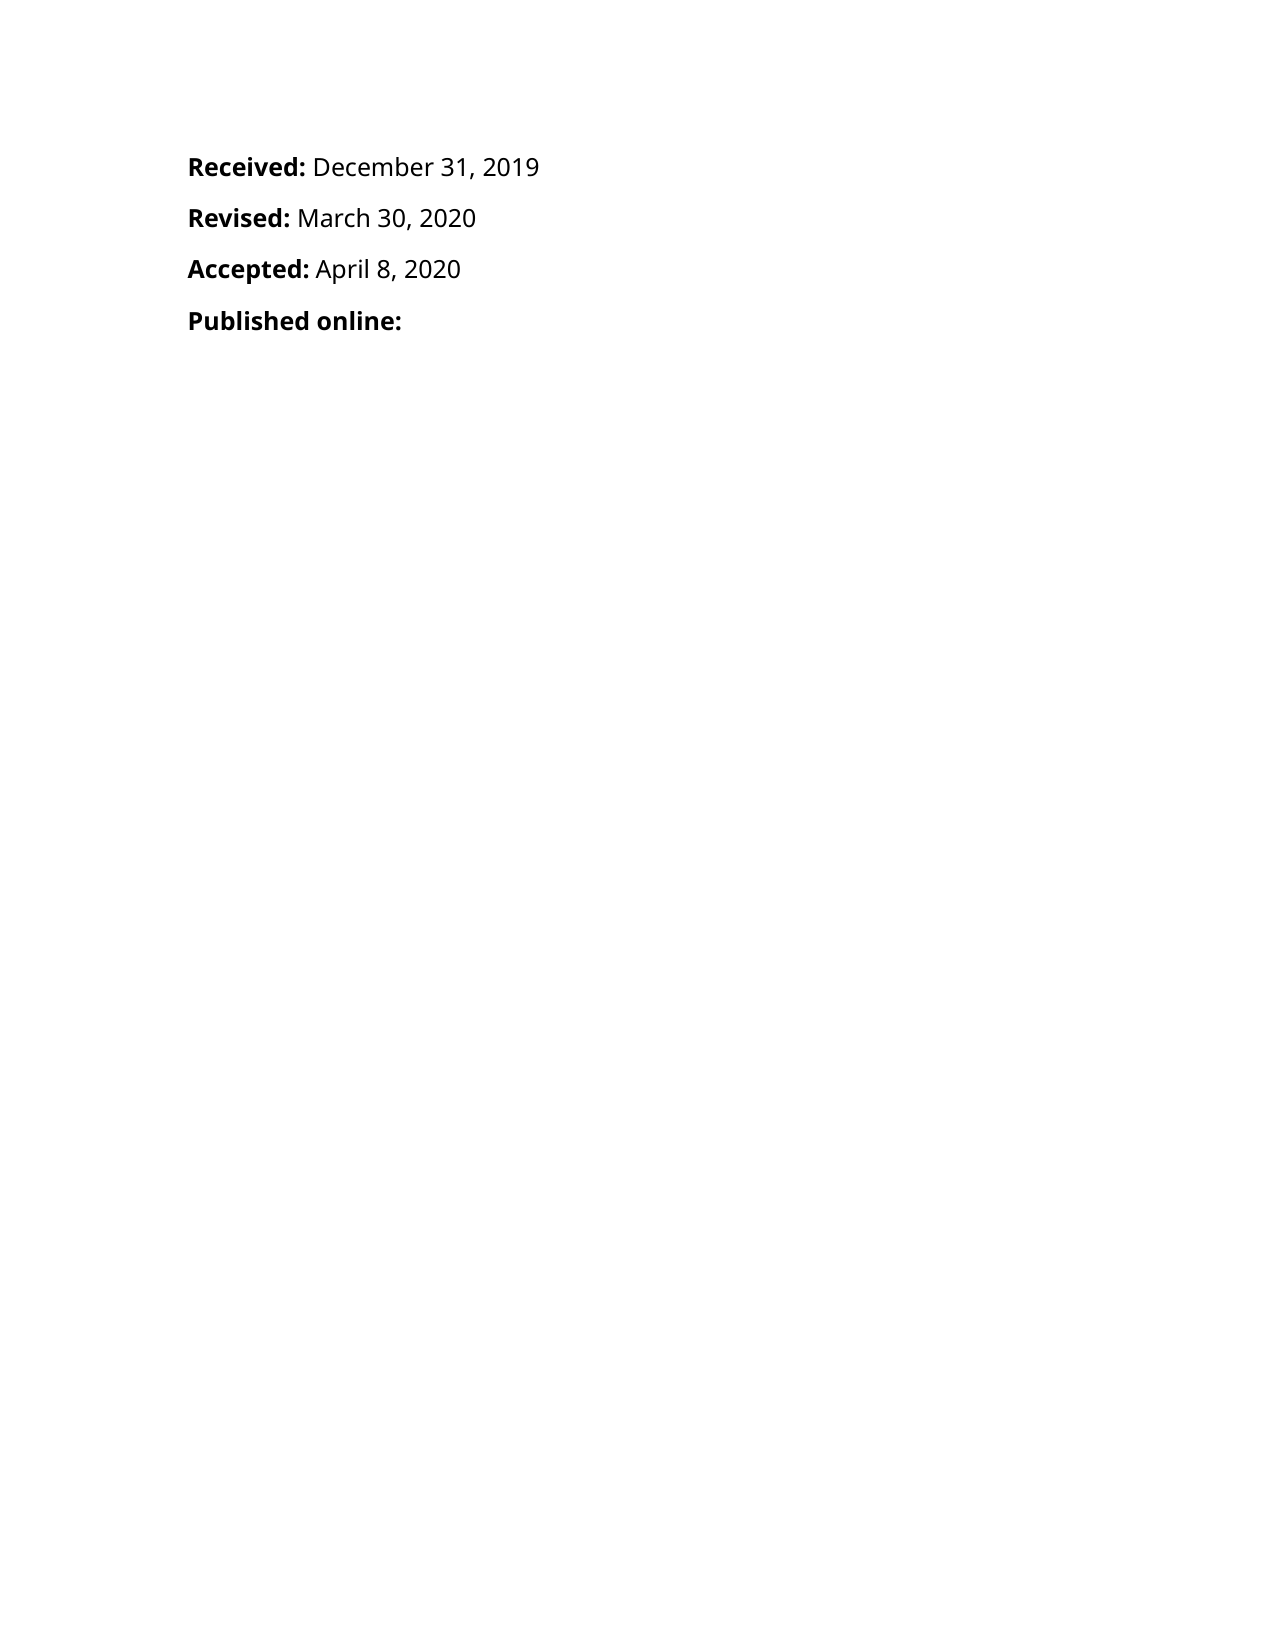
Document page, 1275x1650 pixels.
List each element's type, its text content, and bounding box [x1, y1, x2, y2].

text Accepted: April 8, 2020 [187, 252, 1087, 286]
text Revised: March 30, 2020 [187, 201, 1087, 235]
text Received: December 31, 2019 [187, 150, 1087, 184]
text Published online: [187, 303, 1087, 337]
